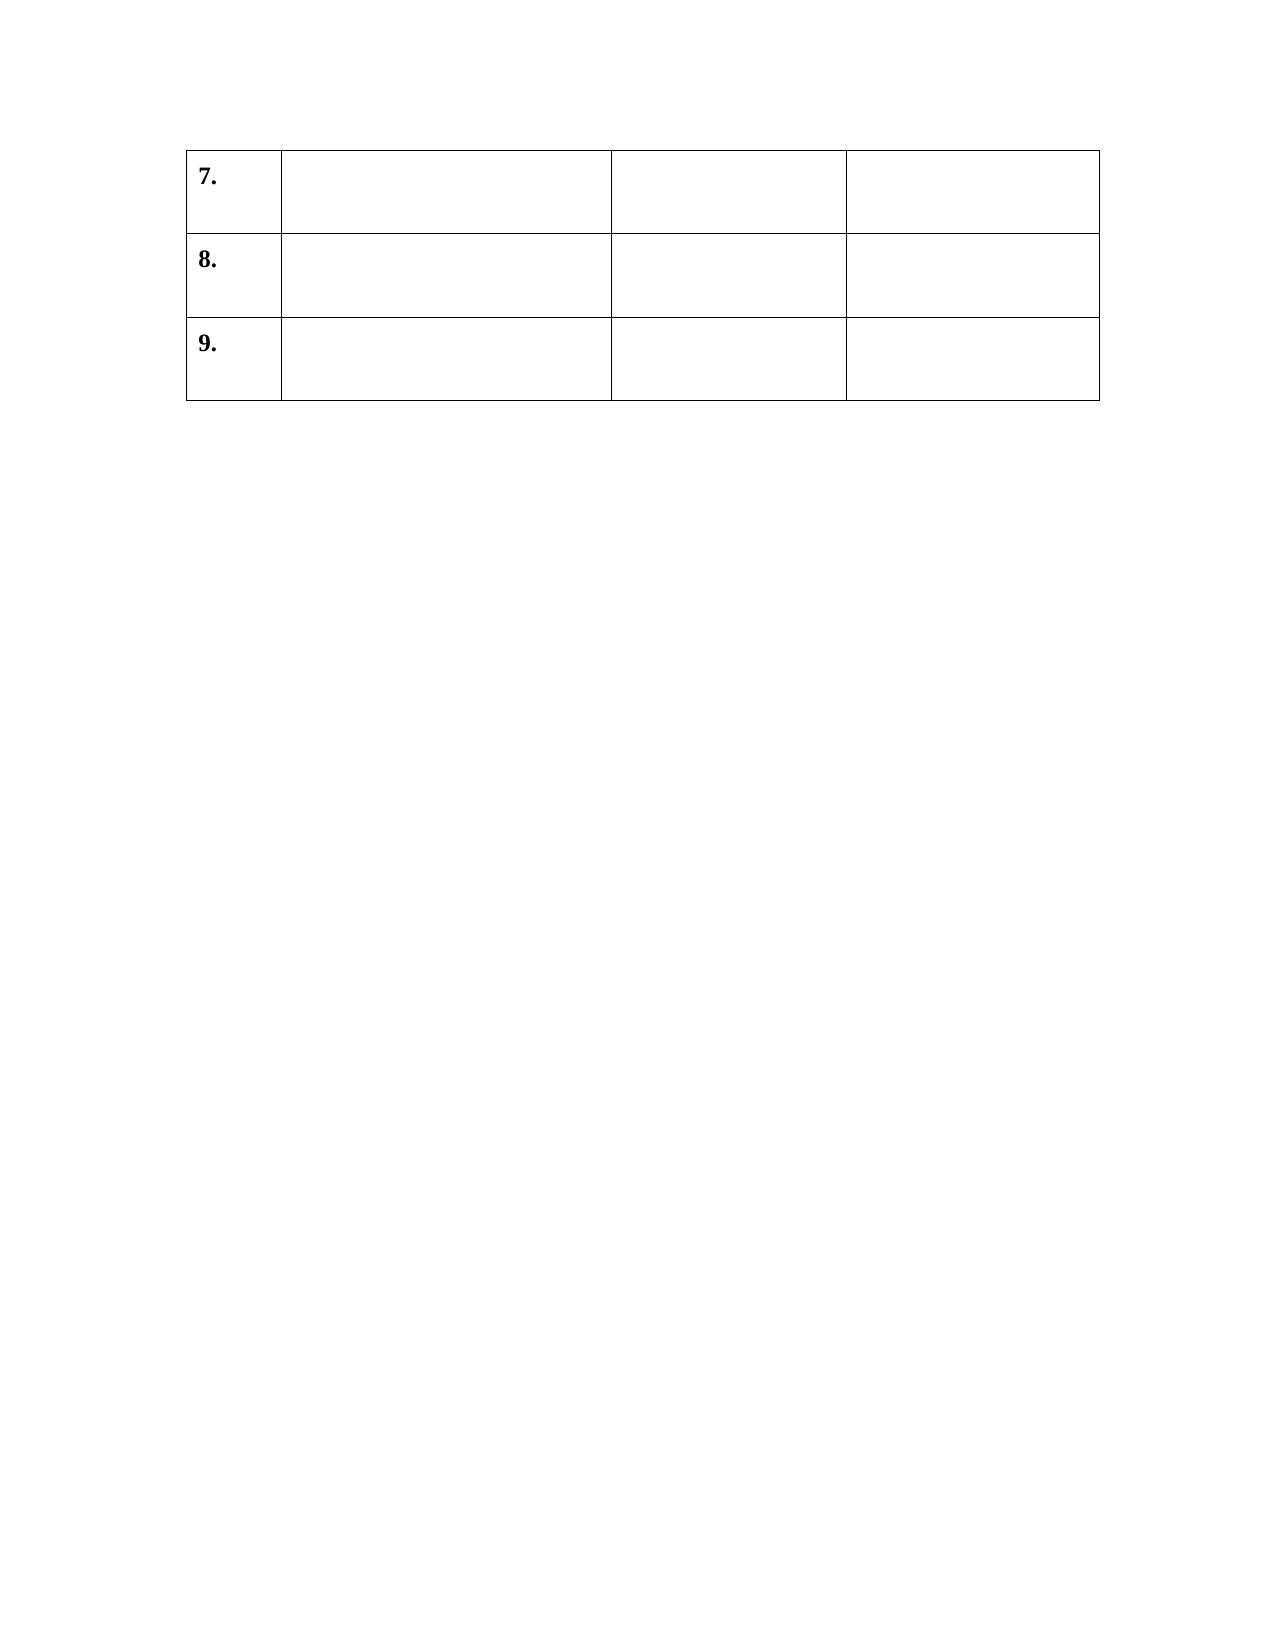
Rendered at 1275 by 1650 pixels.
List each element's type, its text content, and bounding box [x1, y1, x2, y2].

table_cell [847, 234, 1099, 317]
table_cell [282, 234, 611, 317]
table_cell [612, 234, 846, 317]
table_cell [282, 318, 611, 400]
table_cell [612, 318, 846, 400]
table_cell [847, 151, 1099, 233]
table_cell [847, 318, 1099, 400]
table_cell [282, 151, 611, 233]
table_cell 9. [187, 318, 281, 400]
table_cell 7. [187, 151, 281, 233]
table_cell 8. [187, 234, 281, 317]
table_cell [612, 151, 846, 233]
